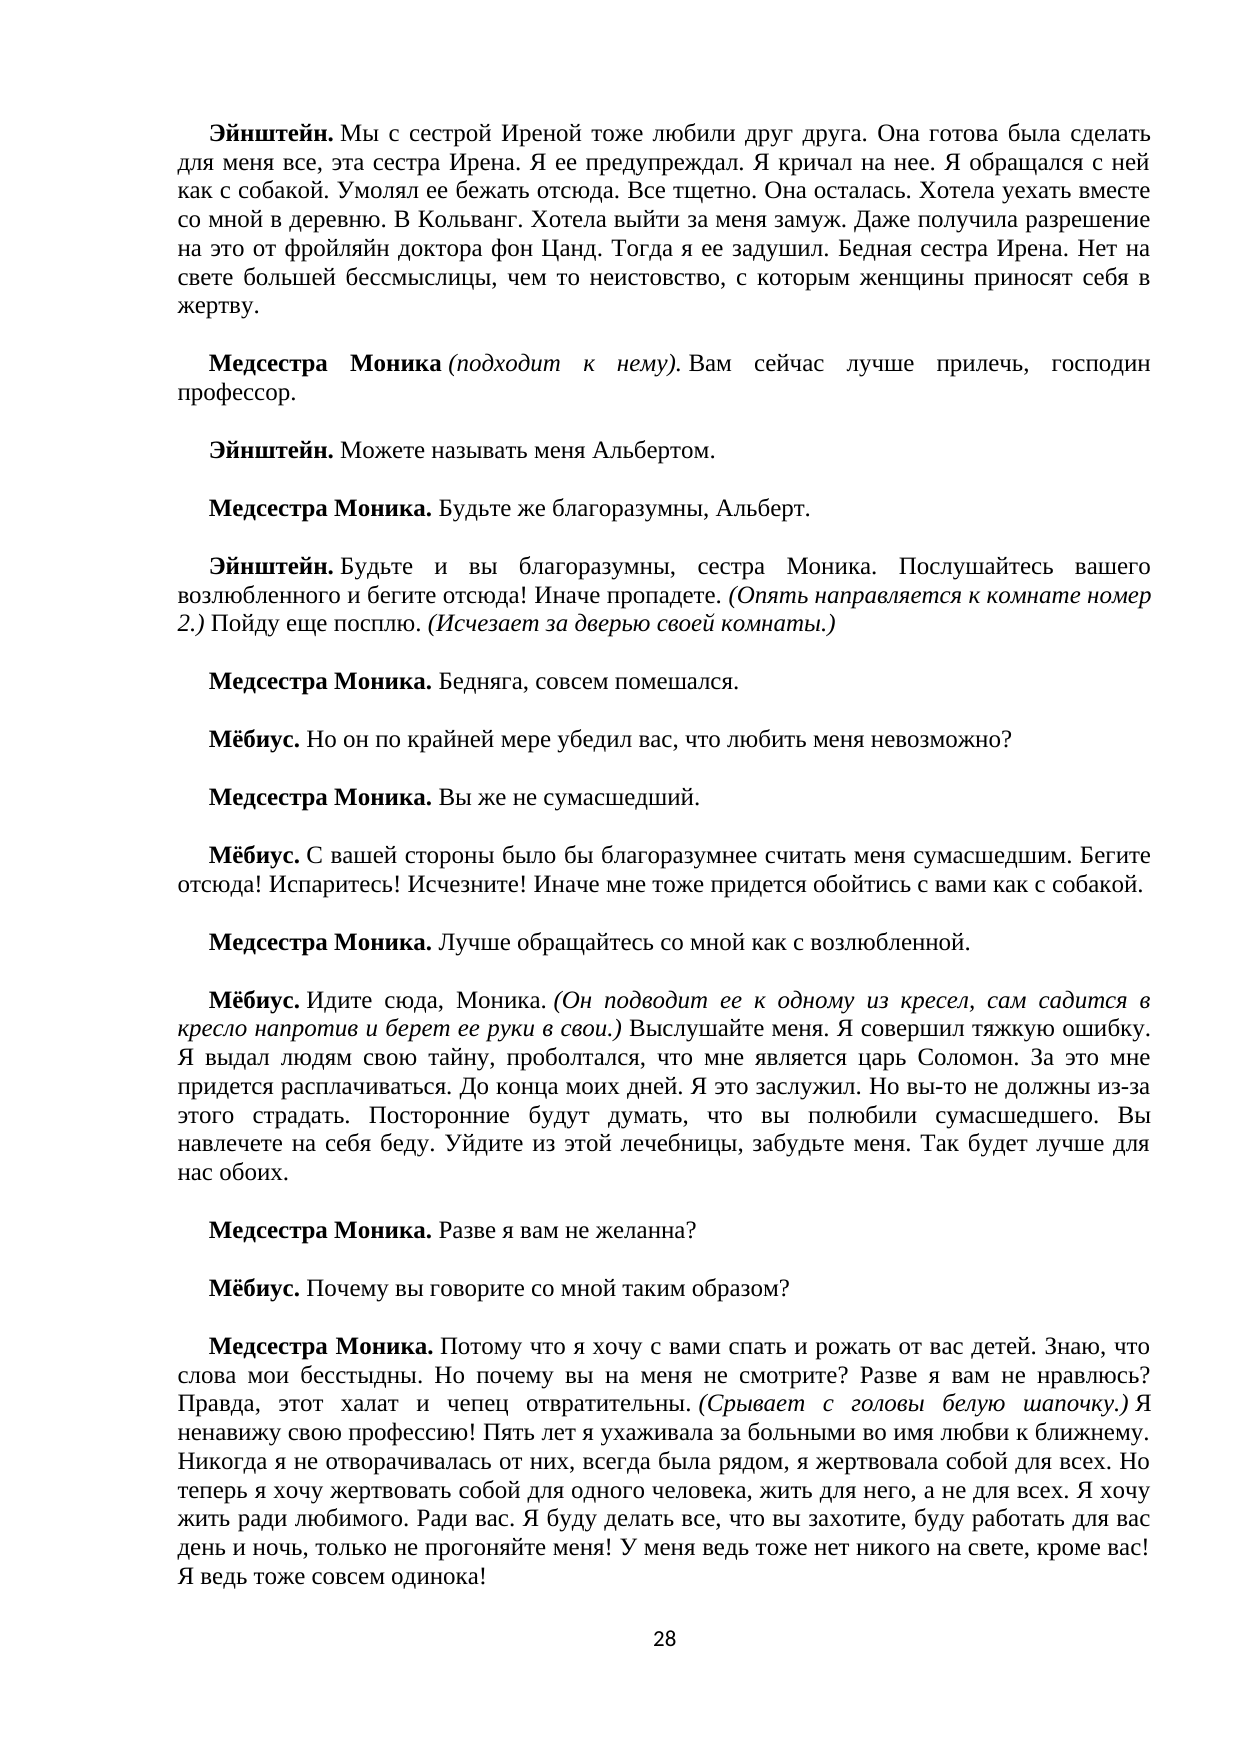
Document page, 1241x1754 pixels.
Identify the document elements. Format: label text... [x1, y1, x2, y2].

text Медсестра Моника (подходит к нему). Вам сейчас лучше прилечь, господин профессор. [177, 348, 1152, 406]
text Медсестра Моника. Будьте же благоразумны, Альберт. [177, 493, 1152, 522]
text Эйнштейн. Будьте и вы благоразумны, сестра Моника. Послушайтесь вашего возлюбленного и бегите отсюда! Иначе пропадете. (Опять направляется к комнате номер 2.) Пойду еще посплю. (Исчезает за дверью своей комнаты.) [177, 551, 1152, 637]
text Медсестра Моника. Лучше обращайтесь со мной как с возлюбленной. [177, 927, 1152, 956]
text Мёбиус. С вашей стороны было бы благоразумнее считать меня сумасшедшим. Бегите отсюда! Испаритесь! Исчезните! Иначе мне тоже придется обойтись с вами как с собакой. [177, 840, 1152, 898]
text Мёбиус. Но он по крайней мере убедил вас, что любить меня невозможно? [177, 724, 1152, 753]
text Эйнштейн. Можете называть меня Альбертом. [177, 435, 1152, 464]
text Медсестра Моника. Разве я вам не желанна? [177, 1215, 1152, 1244]
text Медсестра Моника. Бедняга, совсем помешался. [177, 666, 1152, 695]
text Мёбиус. Идите сюда, Моника. (Он подводит ее к одному из кресел, сам садится в кресло напротив и берет ее руки в свои.) Выслушайте меня. Я совершил тяжкую ошибку. Я выдал людям свою тайну, проболтался, что мне является царь Соломон. За это мне придется расплачиваться. До конца моих дней. Я это заслужил. Но вы-то не должны из-за этого страдать. Посторонние будут думать, что вы полюбили сумасшедшего. Вы навлечете на себя беду. Уйдите из этой лечебницы, забудьте меня. Так будет лучше для нас обоих. [177, 985, 1152, 1186]
text Мёбиус. Почему вы говорите со мной таким образом? [177, 1273, 1152, 1302]
text Медсестра Моника. Потому что я хочу с вами спать и рожать от вас детей. Знаю, что слова мои бесстыдны. Но почему вы на меня не смотрите? Разве я вам не нравлюсь? Правда, этот халат и чепец отвратительны. (Срывает с головы белую шапочку.) Я ненавижу свою профессию! Пять лет я ухаживала за больными во имя любви к ближнему. Никогда я не отворачивалась от них, всегда была рядом, я жертвовала собой для всех. Но теперь я хочу жертвовать собой для одного человека, жить для него, а не для всех. Я хочу жить ради любимого. Ради вас. Я буду делать все, что вы захотите, буду работать для вас день и ночь, только не прогоняйте меня! У меня ведь тоже нет никого на свете, кроме вас! Я ведь тоже совсем одинока! [177, 1331, 1152, 1590]
text Медсестра Моника. Вы же не сумасшедший. [177, 782, 1152, 811]
text Эйнштейн. Мы с сестрой Иреной тоже любили друг друга. Она готова была сделать для меня все, эта сестра Ирена. Я ее предупреждал. Я кричал на нее. Я обращался с ней как с собакой. Умолял ее бежать отсюда. Все тщетно. Она осталась. Хотела уехать вместе со мной в деревню. В Кольванг. Хотела выйти за меня замуж. Даже получила разрешение на это от фройляйн доктора фон Цанд. Тогда я ее задушил. Бедная сестра Ирена. Нет на свете большей бессмыслицы, чем то неистовство, с которым женщины приносят себя в жертву. [177, 118, 1152, 319]
